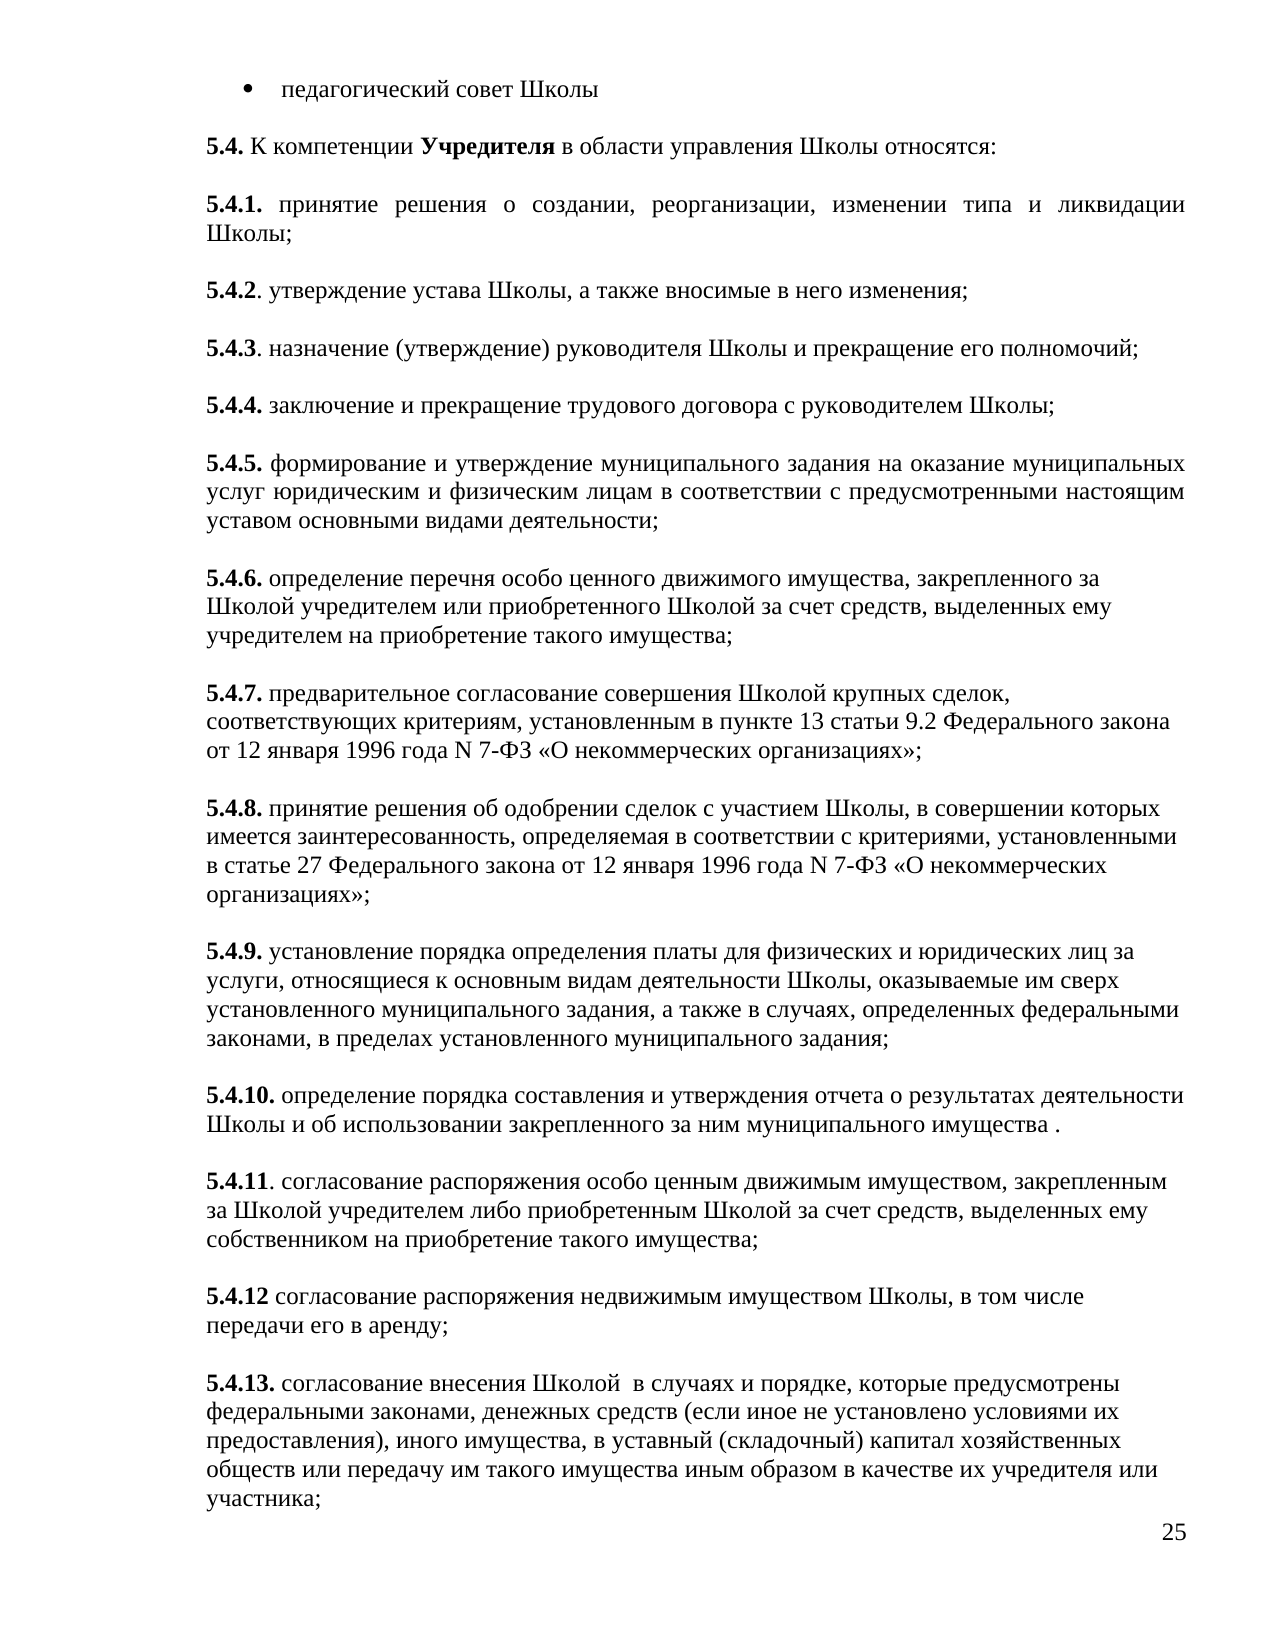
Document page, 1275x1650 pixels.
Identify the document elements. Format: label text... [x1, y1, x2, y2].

text 5.4.4. заключение и прекращение трудового договора с руководителем Школы; [206, 390, 1186, 419]
text 5.4.12 согласование распоряжения недвижимым имуществом Школы, в том числе передачи его в аренду; [206, 1281, 1186, 1339]
list педагогический совет Школы [244, 74, 1186, 103]
text 5.4.13. согласование внесения Школой в случаях и порядке, которые предусмотрены федеральными законами, денежных средств (если иное не установлено условиями их предоставления), иного имущества, в уставный (складочный) капитал хозяйственных обществ или передачу им такого имущества иным образом в качестве их учредителя или участника; [206, 1368, 1186, 1511]
text 5.4.7. предварительное согласование совершения Школой крупных сделок, соответствующих критериям, установленным в пункте 13 статьи 9.2 Федерального закона от 12 января 1996 года N 7-ФЗ «О некоммерческих организациях»; [206, 678, 1186, 764]
text 5.4.11. согласование распоряжения особо ценным движимым имуществом, закрепленным за Школой учредителем либо приобретенным Школой за счет средств, выделенных ему собственником на приобретение такого имущества; [206, 1166, 1186, 1253]
text 5.4.6. определение перечня особо ценного движимого имущества, закрепленного за Школой учредителем или приобретенного Школой за счет средств, выделенных ему учредителем на приобретение такого имущества; [206, 563, 1186, 649]
text 5.4. К компетенции Учредителя в области управления Школы относятся: [206, 131, 1186, 160]
text 5.4.5. формирование и утверждение муниципального задания на оказание муниципальных услуг юридическим и физическим лицам в соответствии с предусмотренными настоящим уставом основными видами деятельности; [206, 448, 1186, 534]
text 5.4.8. принятие решения об одобрении сделок с участием Школы, в совершении которых имеется заинтересованность, определяемая в соответствии с критериями, установленными в статье 27 Федерального закона от 12 января 1996 года N 7-ФЗ «О некоммерческих организациях»; [206, 793, 1186, 908]
text 5.4.1. принятие решения о создании, реорганизации, изменении типа и ликвидации Школы; [206, 189, 1186, 246]
text 5.4.10. определение порядка составления и утверждения отчета о результатах деятельности Школы и об использовании закрепленного за ним муниципального имущества . [206, 1080, 1186, 1138]
text 5.4.2. утверждение устава Школы, а также вносимые в него изменения; [206, 275, 1186, 304]
text 5.4.3. назначение (утверждение) руководителя Школы и прекращение его полномочий; [206, 333, 1186, 361]
text 5.4.9. установление порядка определения платы для физических и юридических лиц за услуги, относящиеся к основным видам деятельности Школы, оказываемые им сверх установленного муниципального задания, а также в случаях, определенных федеральными законами, в пределах установленного муниципального задания; [206, 936, 1186, 1051]
